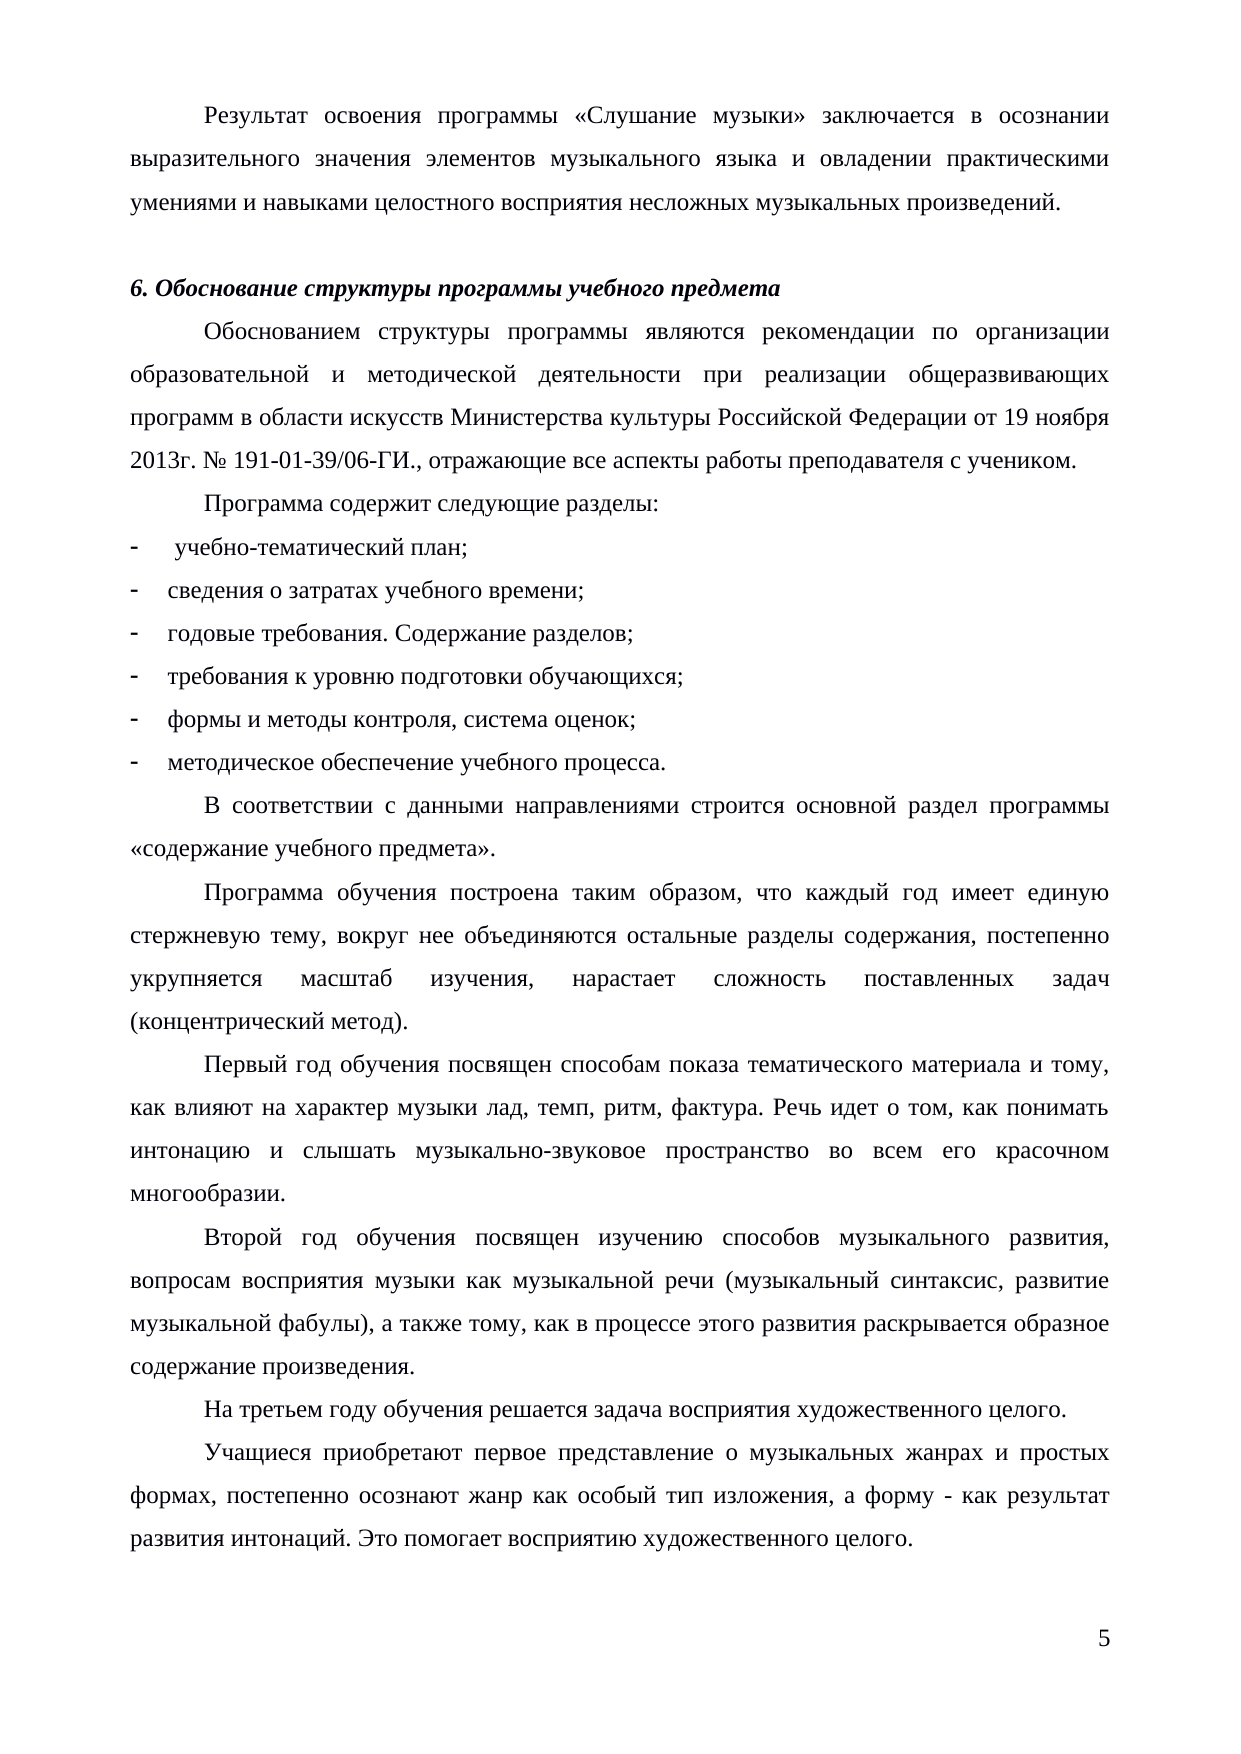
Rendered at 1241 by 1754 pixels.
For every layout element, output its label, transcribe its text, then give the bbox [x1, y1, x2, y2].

list требования к уровню подготовки обучающихся; [130, 661, 1110, 690]
text Результат освоения программы «Слушание музыки» заключается в осознании выразительного значения элементов музыкального языка и овладении практическими умениями и навыками целостного восприятия несложных музыкальных произведений. [130, 100, 1110, 215]
text Первый год обучения посвящен способам показа тематического материала и тому, как влияют на характер музыки лад, темп, ритм, фактура. Речь идет о том, как понимать интонацию и слышать музыкально-звуковое пространство во всем его красочном многообразии. [130, 1049, 1110, 1207]
list сведения о затратах учебного времени; [130, 575, 1110, 603]
text Учащиеся приобретают первое представление о музыкальных жанрах и простых формах, постепенно осознают жанр как особый тип изложения, а форму - как результат развития интонаций. Это помогает восприятию художественного целого. [130, 1437, 1110, 1552]
list формы и методы контроля, система оценок; [130, 704, 1110, 733]
text 6. Обоснование структуры программы учебного предмета [130, 273, 1110, 302]
list методическое обеспечение учебного процесса. [130, 747, 1110, 776]
text В соответствии с данными направлениями строится основной раздел программы «содержание учебного предмета». [130, 790, 1110, 862]
text Второй год обучения посвящен изучению способов музыкального развития, вопросам восприятия музыки как музыкальной речи (музыкальный синтаксис, развитие музыкальной фабулы), а также тому, как в процессе этого развития раскрывается образное содержание произведения. [130, 1222, 1110, 1380]
list годовые требования. Содержание разделов; [130, 618, 1110, 647]
text Программа обучения построена таким образом, что каждый год имеет единую стержневую тему, вокруг нее объединяются остальные разделы содержания, постепенно укрупняется масштаб изучения, нарастает сложность поставленных задач (концентрический метод). [130, 877, 1110, 1035]
text На третьем году обучения решается задача восприятия художественного целого. [130, 1394, 1110, 1423]
text Обоснованием структуры программы являются рекомендации по организации образовательной и методической деятельности при реализации общеразвивающих программ в области искусств Министерства культуры Российской Федерации от 19 ноября 2013г. № 191-01-39/06-ГИ., отражающие все аспекты работы преподавателя с учеником. [130, 316, 1110, 474]
list учебно-тематический план; [130, 532, 1110, 560]
text Программа содержит следующие разделы: [130, 488, 1110, 517]
